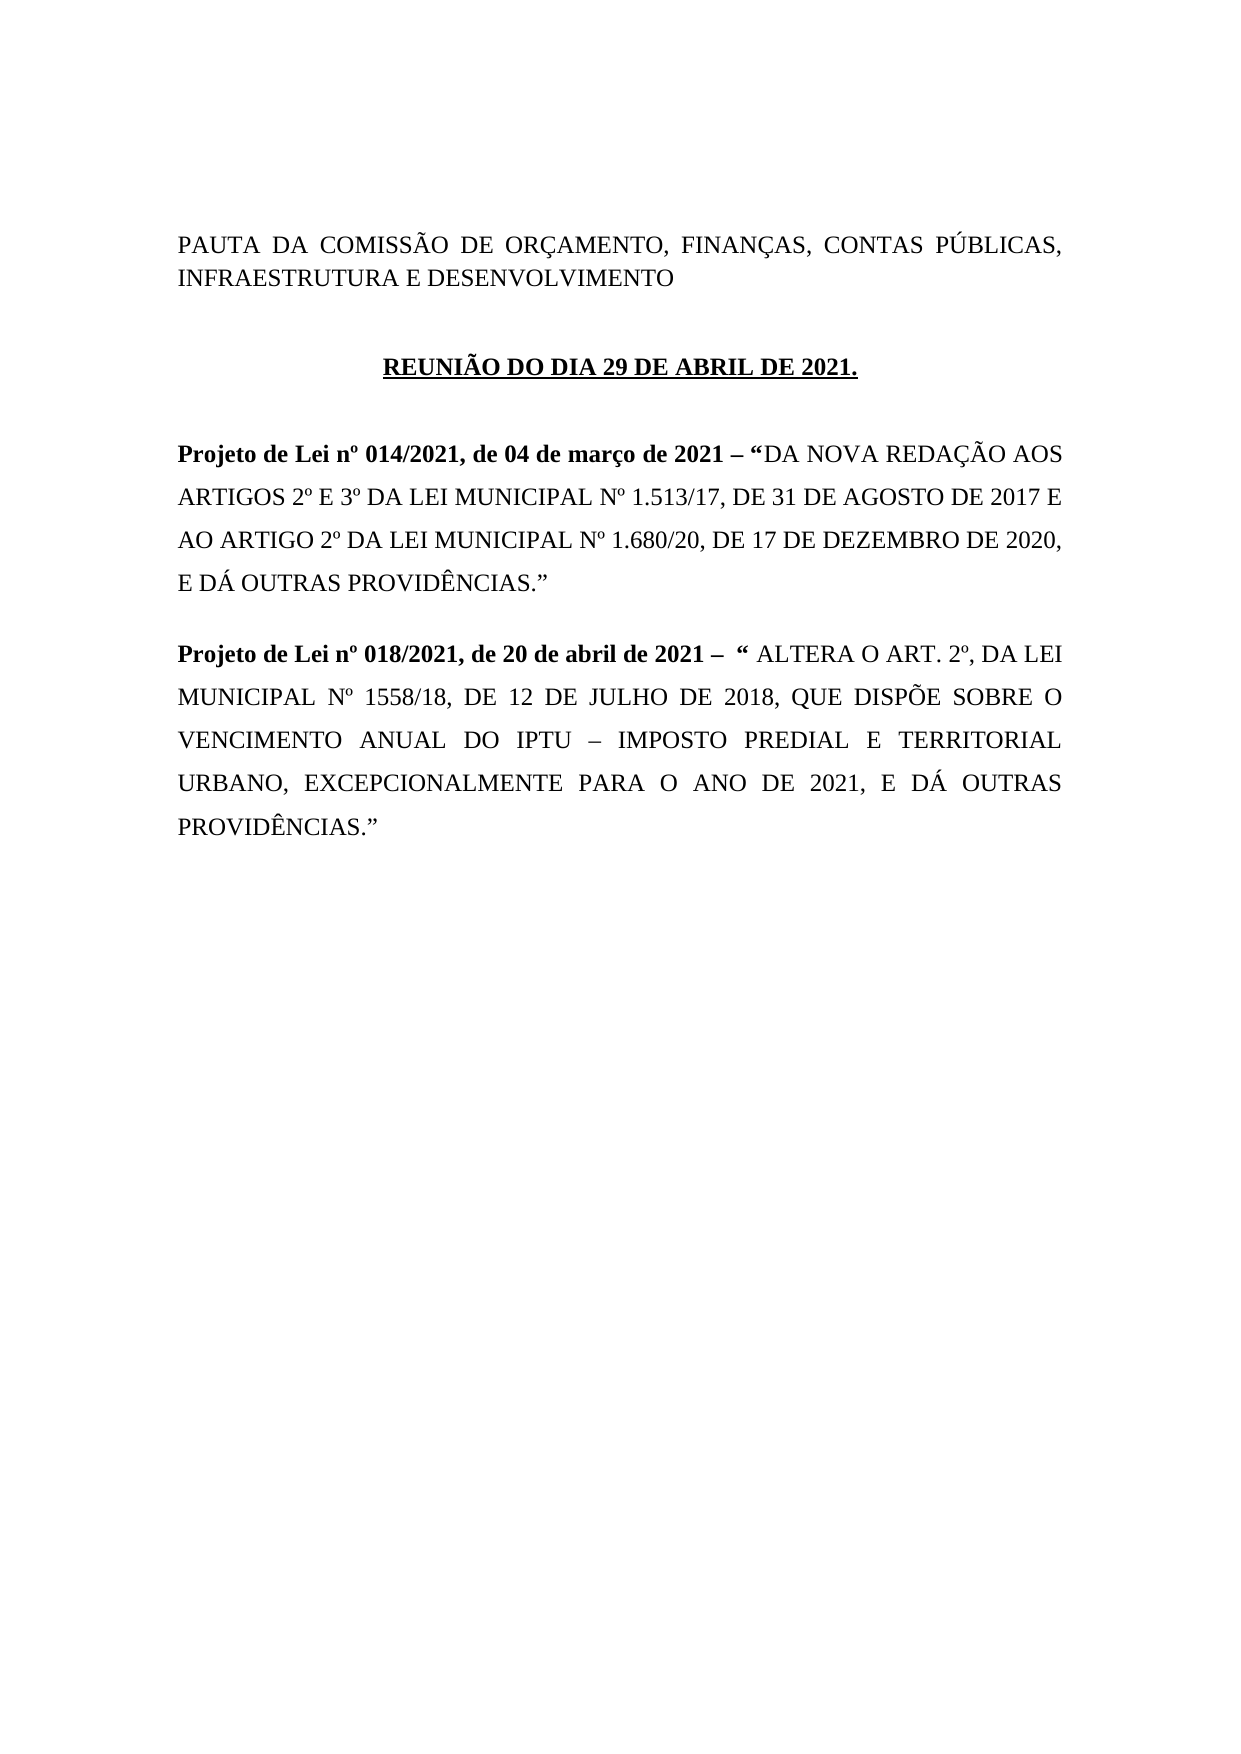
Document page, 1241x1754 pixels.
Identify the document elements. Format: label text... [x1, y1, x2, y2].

text Projeto de Lei nº 018/2021, de 20 de abril de 2021 – “ ALTERA O ART. 2º, DA LEI MUNICIPAL Nº 1558/18, DE 12 DE JULHO DE 2018, QUE DISPÕE SOBRE O VENCIMENTO ANUAL DO IPTU – IMPOSTO PREDIAL E TERRITORIAL URBANO, EXCEPCIONALMENTE PARA O ANO DE 2021, E DÁ OUTRAS PROVIDÊNCIAS.” [177, 639, 1063, 840]
text Projeto de Lei nº 014/2021, de 04 de março de 2021 – “DA NOVA REDAÇÃO AOS ARTIGOS 2º E 3º DA LEI MUNICIPAL Nº 1.513/17, DE 31 DE AGOSTO DE 2017 E AO ARTIGO 2º DA LEI MUNICIPAL Nº 1.680/20, DE 17 DE DEZEMBRO DE 2020, E DÁ OUTRAS PROVIDÊNCIAS.” [177, 439, 1063, 597]
text PAUTA DA COMISSÃO DE ORÇAMENTO, FINANÇAS, CONTAS PÚBLICAS, INFRAESTRUTURA E DESENVOLVIMENTO [177, 230, 1063, 292]
text REUNIÃO DO DIA 29 DE ABRIL DE 2021. [177, 352, 1063, 381]
